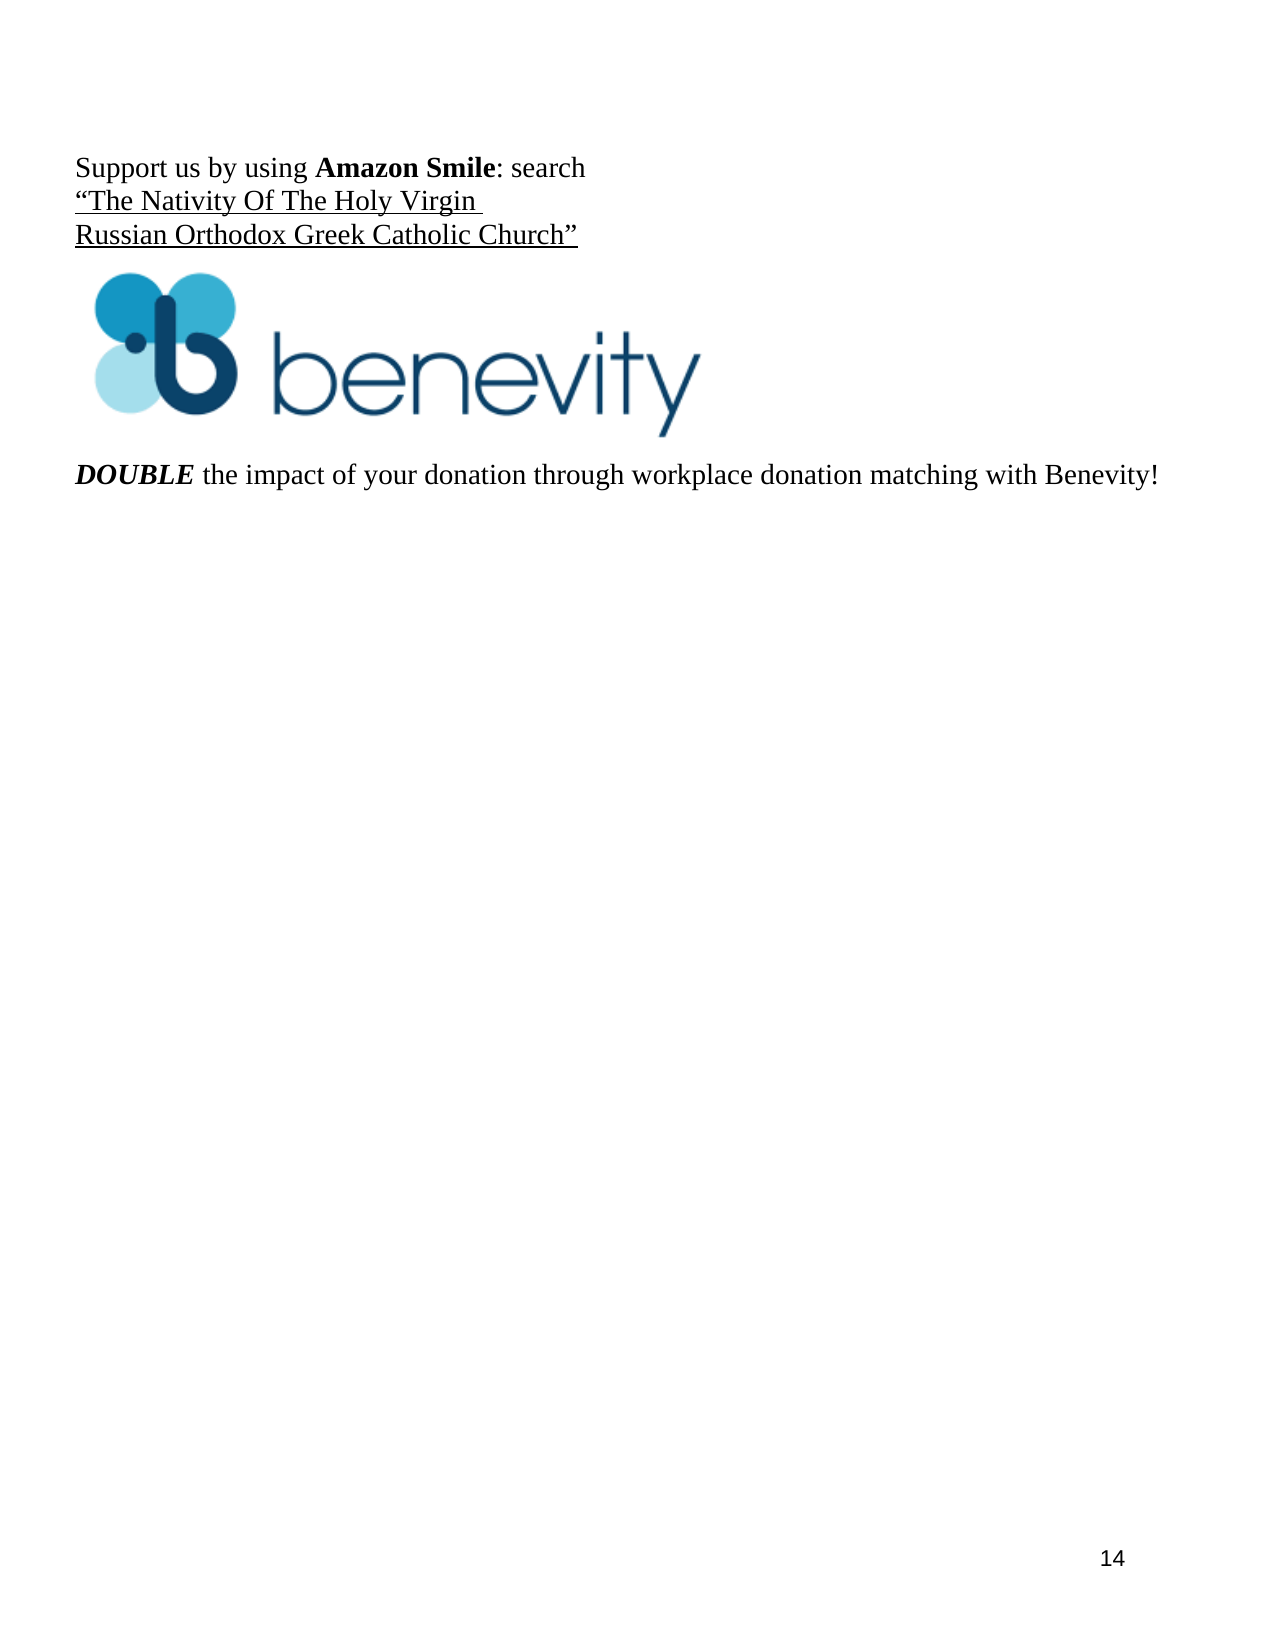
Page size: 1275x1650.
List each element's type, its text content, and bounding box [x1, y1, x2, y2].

picture [75, 250, 720, 457]
text Support us by using Amazon Smile: search [75, 150, 1191, 183]
text DOUBLE the impact of your donation through workplace donation matching with Benevity! [75, 457, 1191, 490]
text Russian Orthodox Greek Catholic Church” [75, 217, 1191, 251]
text “The Nativity Of The Holy Virgin [75, 183, 1191, 217]
